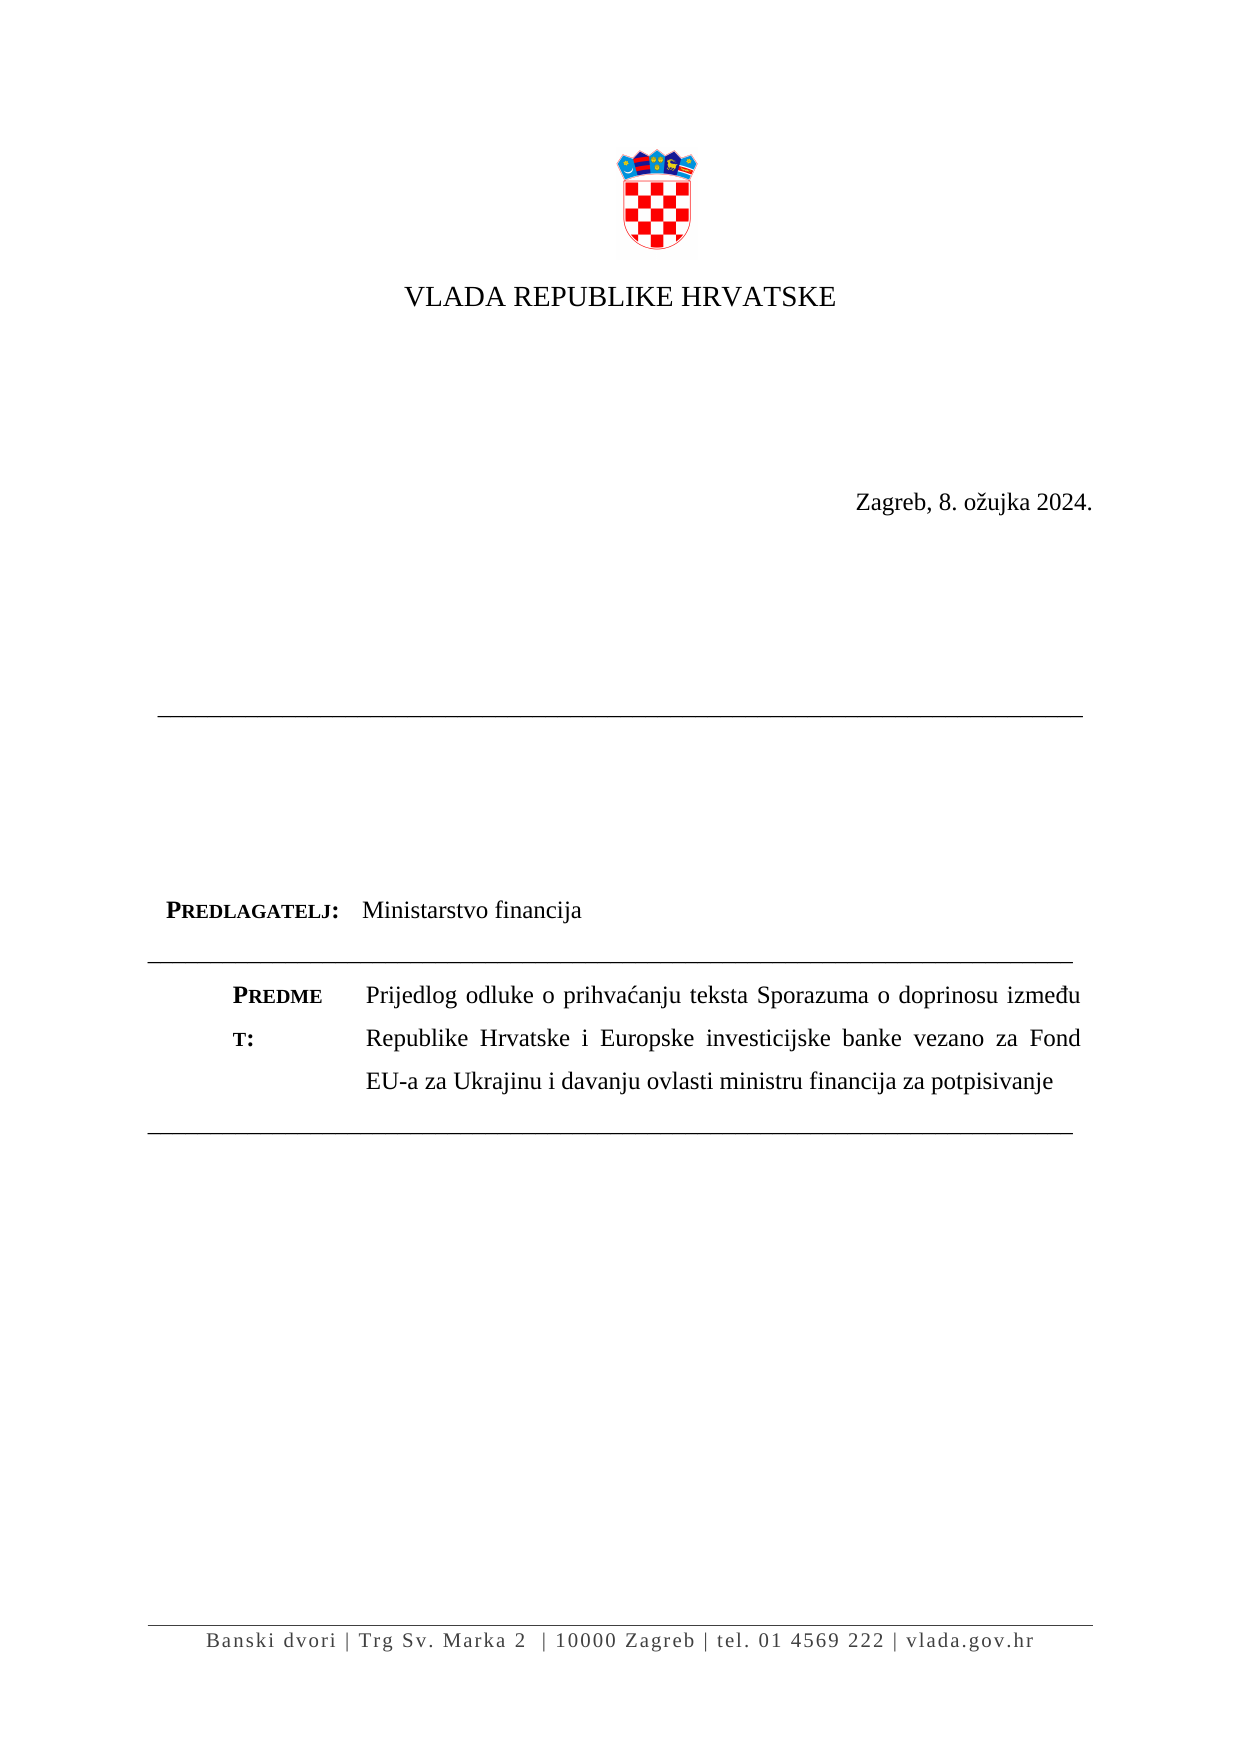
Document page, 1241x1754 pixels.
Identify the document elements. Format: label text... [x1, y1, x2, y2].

text Zagreb, 8. ožujka 2024. [148, 487, 1093, 516]
text __________________________________________________________________________ [148, 937, 1093, 965]
table_header Prijedlog odluke o prihvaćanju teksta Sporazuma o doprinosu između Republike Hrvatske i Europske investicijske banke vezano za Fond EU-a za Ukrajinu i davanju ovlasti ministru financija za potpisivanje [354, 980, 1093, 1108]
table_header Predmet: [148, 980, 354, 1108]
text __________________________________________________________________________ [148, 691, 1093, 720]
text __________________________________________________________________________ [148, 1108, 1093, 1137]
text VLADA REPUBLIKE HRVATSKE [148, 279, 1093, 312]
table_header Ministarstvo financija [351, 895, 1093, 937]
picture [615, 147, 699, 260]
table_header Predlagatelj: [148, 895, 351, 937]
